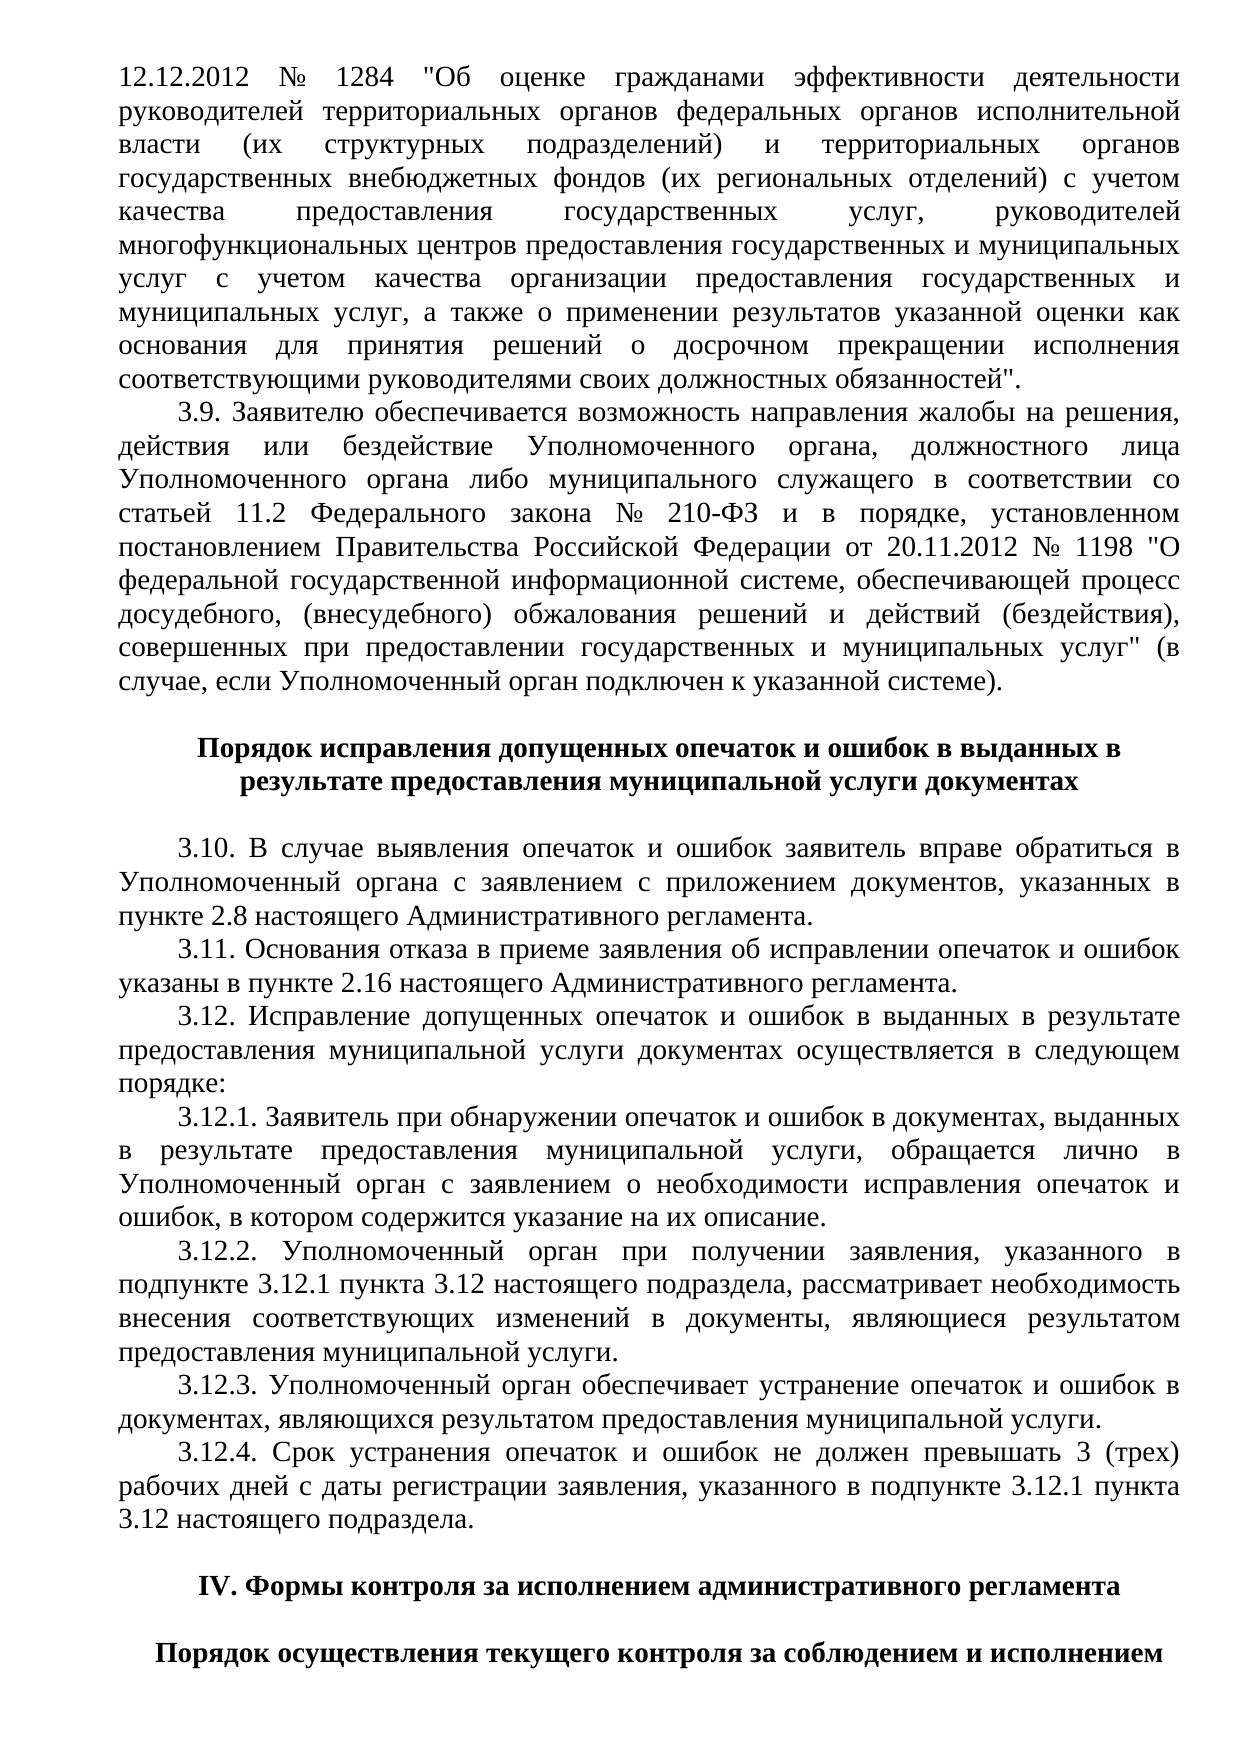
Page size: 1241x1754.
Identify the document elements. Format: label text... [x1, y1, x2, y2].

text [118, 59, 1181, 394]
text 3.9. Заявителю обеспечивается возможность направления жалобы на решения, действия или бездействие Уполномоченного органа, должностного лица Уполномоченного органа либо муниципального служащего в соответствии со статьей 11.2 Федерального закона № 210-ФЗ и в порядке, установленном постановлением Правительства Российской Федерации от 20.11.2012 № 1198 "О федеральной государственной информационной системе, обеспечивающей процесс досудебного, (внесудебного) обжалования решений и действий (бездействия), совершенных при предоставлении государственных и муниципальных услуг" (в случае, если Уполномоченный орган подключен к указанной системе). [118, 394, 1181, 696]
text 3.12.4. Срок устранения опечаток и ошибок не должен превышать 3 (трех) рабочих дней с даты регистрации заявления, указанного в подпункте 3.12.1 пункта 3.12 настоящего подраздела. [118, 1434, 1181, 1535]
text 3.12. Исправление допущенных опечаток и ошибок в выданных в результате предоставления муниципальной услуги документах осуществляется в следующем порядке: [118, 998, 1181, 1099]
subtitle IV. Формы контроля за исполнением административного регламента [138, 1568, 1181, 1602]
text 3.10. В случае выявления опечаток и ошибок заявитель вправе обратиться в Уполномоченный органа с заявлением с приложением документов, указанных в пункте 2.8 настоящего Административного регламента. [118, 831, 1181, 931]
text 3.12.3. Уполномоченный орган обеспечивает устранение опечаток и ошибок в документах, являющихся результатом предоставления муниципальной услуги. [118, 1367, 1181, 1434]
text 3.11. Основания отказа в приеме заявления об исправлении опечаток и ошибок указаны в пункте 2.16 настоящего Административного регламента. [118, 931, 1181, 998]
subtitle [138, 1636, 1181, 1669]
subtitle Порядок исправления допущенных опечаток и ошибок в выданных в результате предоставления муниципальной услуги документах [138, 730, 1181, 797]
text 3.12.1. Заявитель при обнаружении опечаток и ошибок в документах, выданных в результате предоставления муниципальной услуги, обращается лично в Уполномоченный орган с заявлением о необходимости исправления опечаток и ошибок, в котором содержится указание на их описание. [118, 1099, 1181, 1233]
text 3.12.2. Уполномоченный орган при получении заявления, указанного в подпункте 3.12.1 пункта 3.12 настоящего подраздела, рассматривает необходимость внесения соответствующих изменений в документы, являющиеся результатом предоставления муниципальной услуги. [118, 1233, 1181, 1367]
